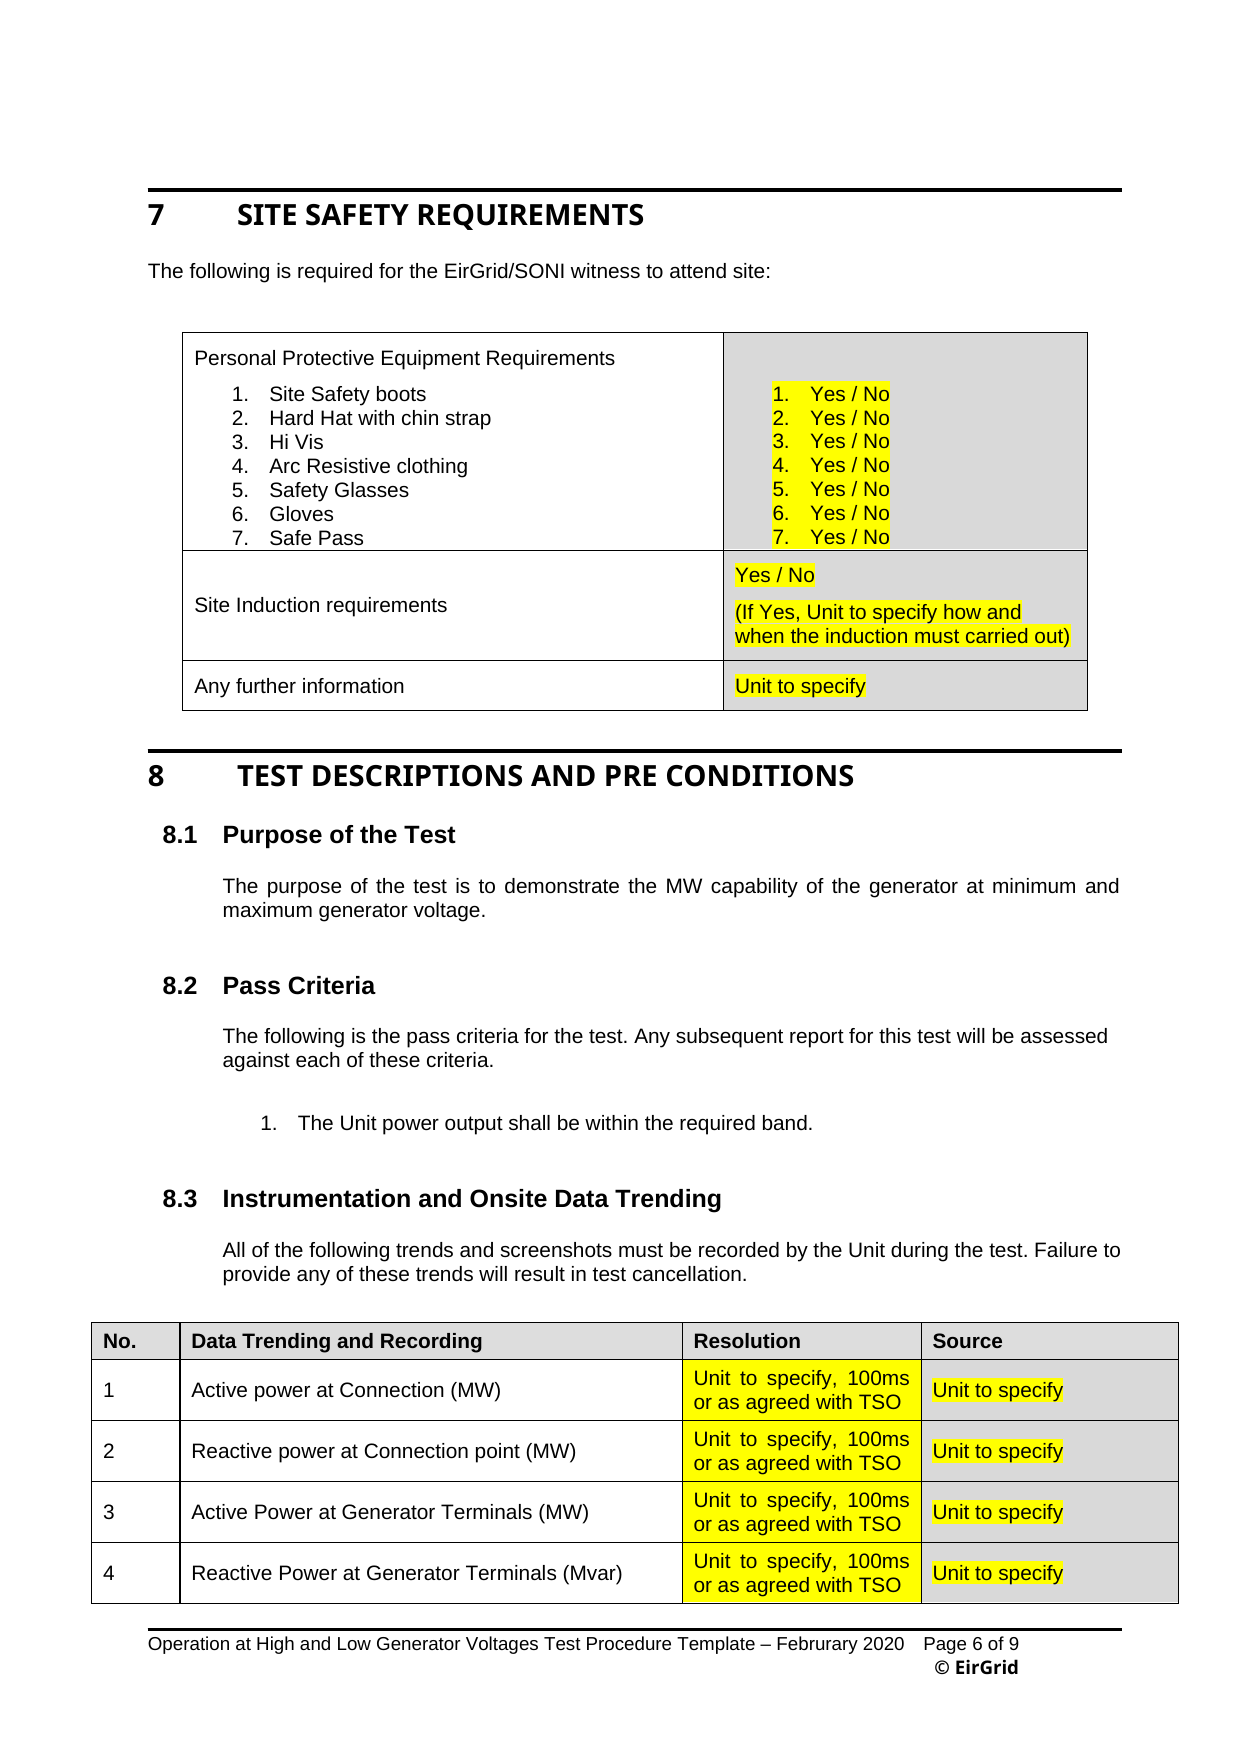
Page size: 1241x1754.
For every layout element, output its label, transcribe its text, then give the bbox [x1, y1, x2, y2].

table_cell 1 [92, 1360, 179, 1420]
subtitle Instrumentation and Onsite Data Trending [162, 1184, 1122, 1213]
table_header Resolution [683, 1323, 921, 1359]
table_cell Active Power at Generator Terminals (MW) [181, 1482, 682, 1542]
table_cell Unit to specify, 100ms or as agreed with TSO [683, 1421, 921, 1481]
table_header Source [922, 1323, 1178, 1359]
table_header Personal Protective Equipment Requirements Site Safety boots Hard Hat with chin strap Hi Vis Arc Resistive clothing Safety Glasses Gloves Safe Pass [183, 333, 723, 549]
table_cell Unit to specify [922, 1360, 1178, 1420]
subtitle Pass Criteria [162, 971, 1122, 999]
table_cell 4 [92, 1543, 179, 1602]
text The following is required for the EirGrid/SONI witness to attend site: [148, 259, 1122, 283]
table_cell Site Induction requirements [183, 551, 723, 660]
table_cell Unit to specify [922, 1482, 1178, 1542]
table_cell 2 [92, 1421, 179, 1481]
text The following is the pass criteria for the test. Any subsequent report for this test will be assessed against each of these criteria. [222, 1024, 1122, 1072]
subtitle site Safety requirements [148, 192, 1122, 234]
table_cell Yes / No (If Yes, Unit to specify how and when the induction must carried out) [724, 551, 1087, 660]
text All of the following trends and screenshots must be recorded by the Unit during the test. Failure to provide any of these trends will result in test cancellation. [222, 1238, 1122, 1286]
table_cell Unit to specify [724, 661, 1087, 710]
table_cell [683, 1543, 921, 1602]
subtitle Test Descriptions and Pre Conditions [148, 753, 1122, 795]
table_cell Active power at Connection (MW) [181, 1360, 682, 1420]
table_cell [683, 1482, 921, 1542]
list The Unit power output shall be within the required band. [260, 1111, 1122, 1135]
table_header No. [92, 1323, 179, 1359]
subtitle Purpose of the Test [162, 820, 1122, 849]
text The purpose of the test is to demonstrate the MW capability of the generator at minimum and maximum generator voltage. [222, 874, 1122, 922]
table_header Data Trending and Recording [181, 1323, 682, 1359]
table_cell 3 [92, 1482, 179, 1542]
table_cell Unit to specify, 100ms or as agreed with TSO [683, 1360, 921, 1420]
table_cell Unit to specify [922, 1543, 1178, 1602]
table_cell Unit to specify [922, 1421, 1178, 1481]
table_cell Any further information [183, 661, 723, 710]
table_cell Reactive Power at Generator Terminals (Mvar) [181, 1543, 682, 1602]
table_header Yes / No Yes / No Yes / No Yes / No Yes / No Yes / No Yes / No [724, 333, 1087, 549]
table_cell Reactive power at Connection point (MW) [181, 1421, 682, 1481]
